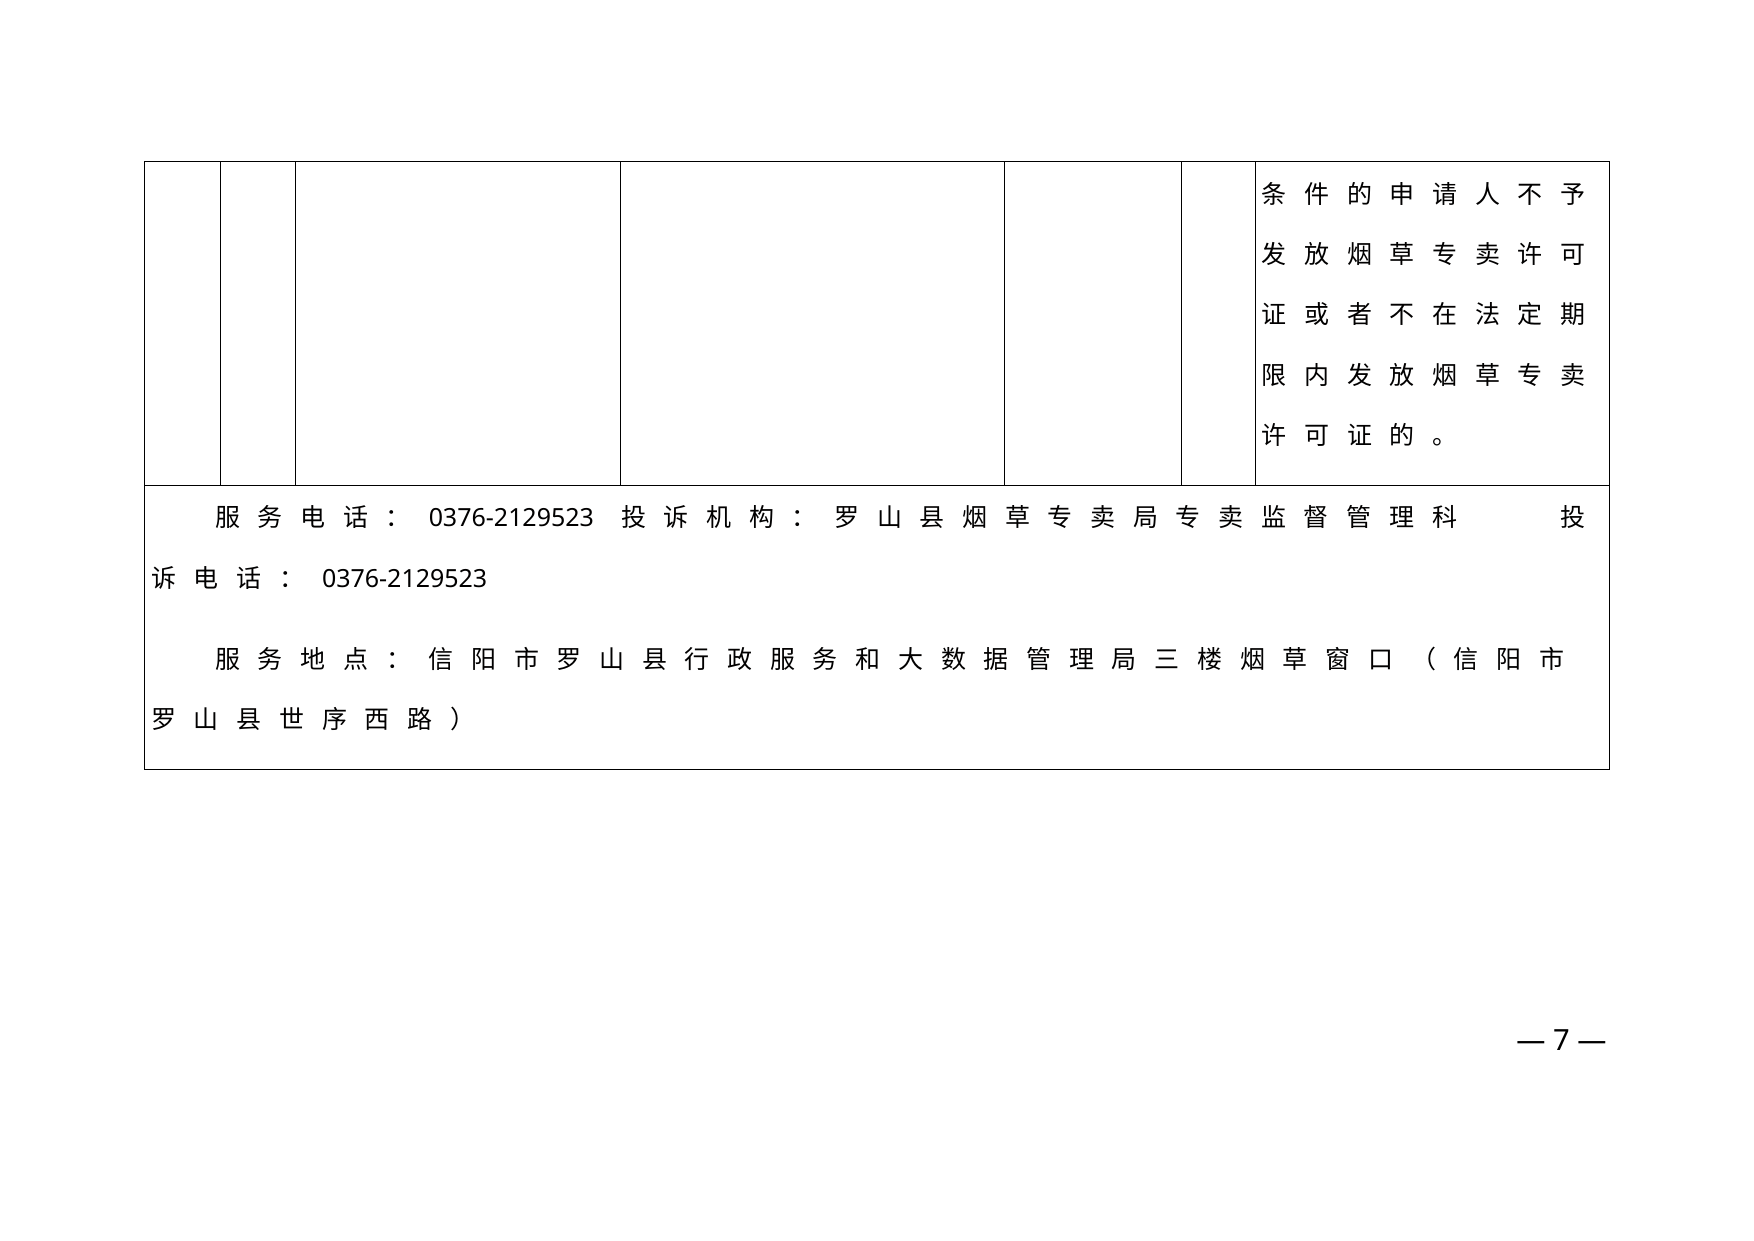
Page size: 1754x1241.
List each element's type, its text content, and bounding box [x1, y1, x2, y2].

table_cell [621, 162, 1004, 485]
table_cell 服务电话：0376-2129523 投诉机构：罗山县烟草专卖局专卖监督管理科 投诉电话：0376-2129523 服务地点：信阳市罗山县行政服务和大数据管理局三楼烟草窗口（信阳市罗山县世序西路） [145, 486, 1609, 769]
table_cell [1005, 162, 1181, 485]
